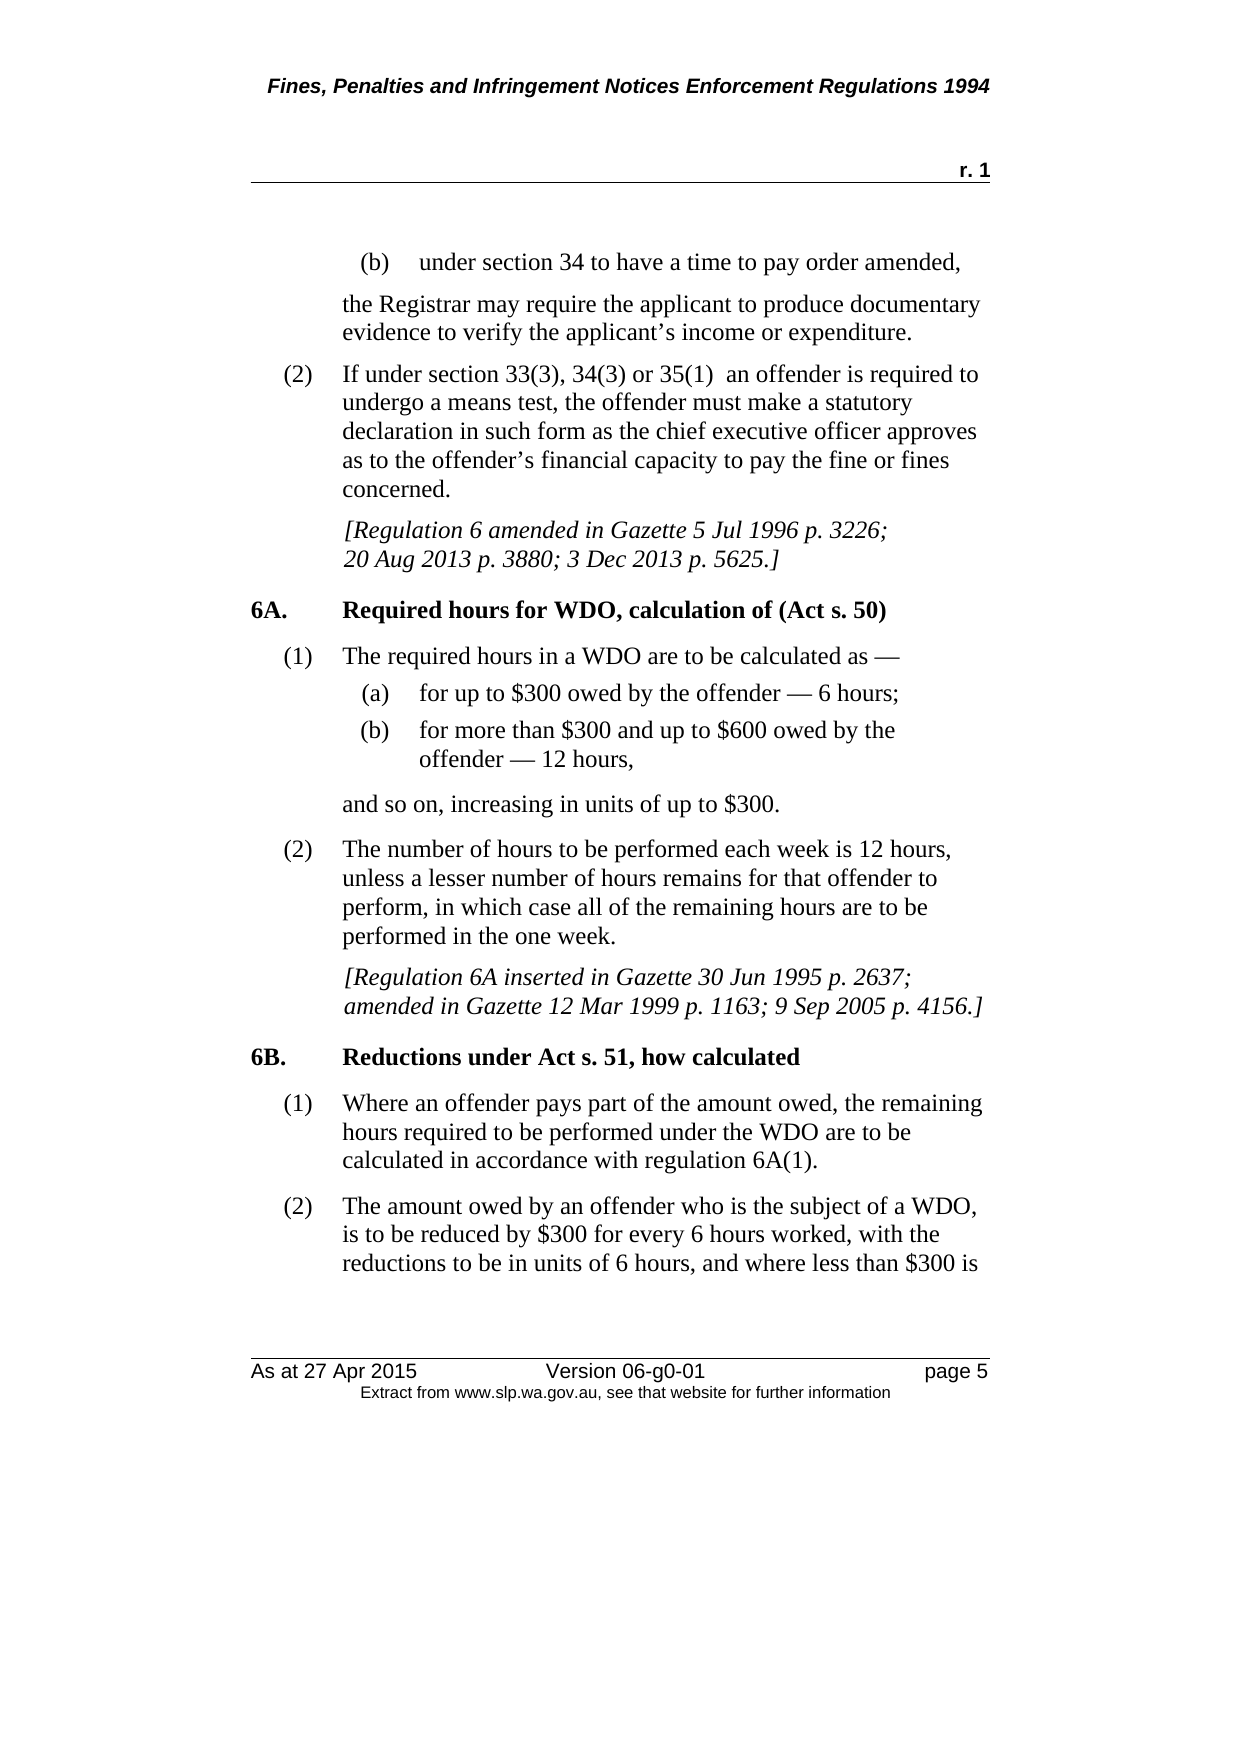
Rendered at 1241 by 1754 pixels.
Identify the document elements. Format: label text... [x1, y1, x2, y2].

text (b) for more than $300 and up to $600 owed by the offender — 12 hours, [251, 715, 990, 772]
text (2) If under section 33(3), 34(3) or 35(1) an offender is required to undergo a means test, the offender must make a statutory declaration in such form as the chief executive officer approves as to the offender’s financial capacity to pay the fine or fines concerned. [251, 359, 990, 502]
subtitle 6B. Reductions under Act s. 51, how calculated [251, 1042, 990, 1071]
text (b) under section 34 to have a time to pay order amended, [251, 247, 990, 276]
text (1) Where an offender pays part of the amount owed, the remaining hours required to be performed under the WDO are to be calculated in accordance with regulation 6A(1). [251, 1088, 990, 1174]
text (2) The number of hours to be performed each week is 12 hours, unless a lesser number of hours remains for that offender to perform, in which case all of the remaining hours are to be performed in the one week. [251, 834, 990, 949]
text (a) for up to $300 owed by the offender — 6 hours; [251, 678, 990, 707]
text [Regulation 6A inserted in Gazette 30 Jun 1995 p. 2637; amended in Gazette 12 Mar 1999 p. 1163; 9 Sep 2005 p. 4156.] [251, 962, 990, 1019]
text (1) The required hours in a WDO are to be calculated as — [251, 641, 990, 669]
text [Regulation 6 amended in Gazette 5 Jul 1996 p. 3226; 20 Aug 2013 p. 3880; 3 Dec 2013 p. 5625.] [251, 515, 990, 572]
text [251, 1191, 990, 1277]
text the Registrar may require the applicant to produce documentary evidence to verify the applicant’s income or expenditure. [251, 289, 990, 346]
subtitle 6A. Required hours for WDO, calculation of (Act s. 50) [251, 595, 990, 624]
text and so on, increasing in units of up to $300. [251, 789, 990, 818]
